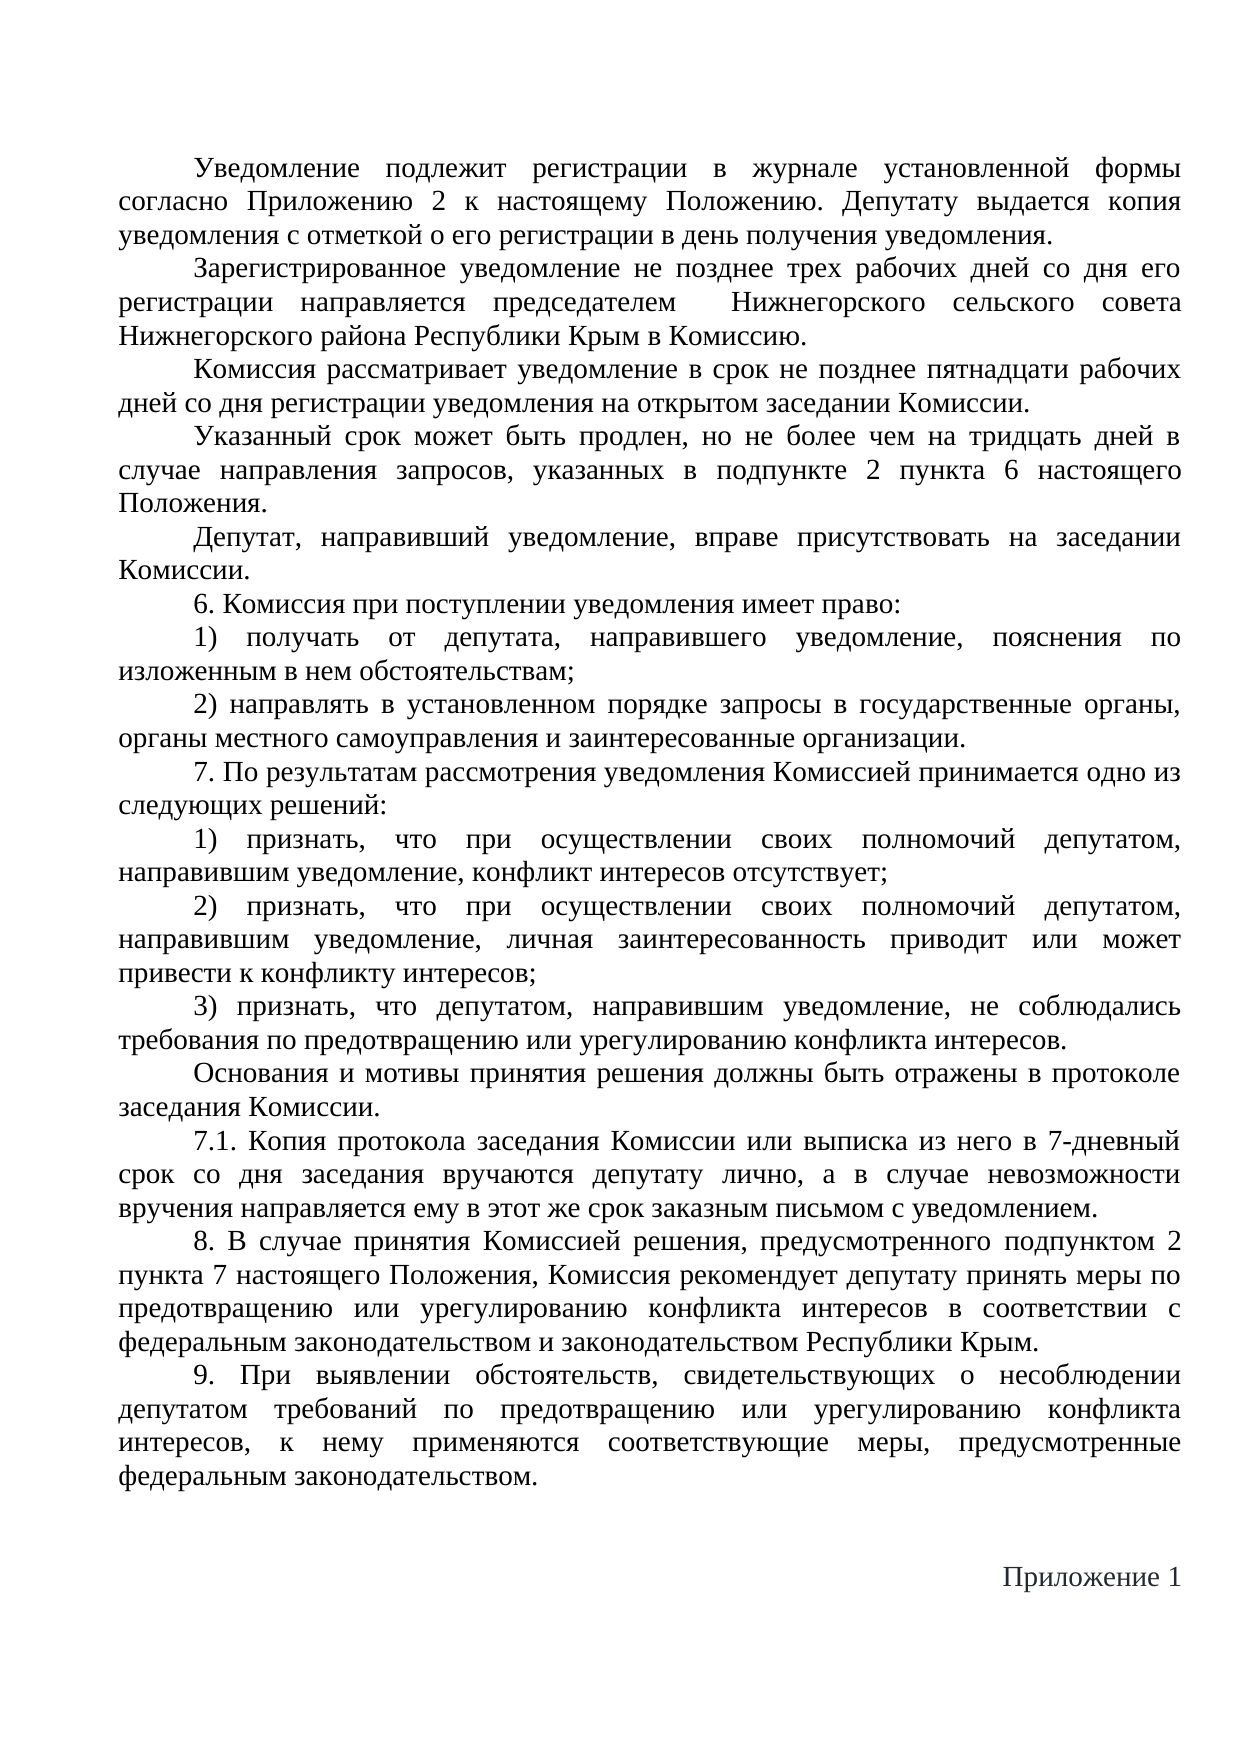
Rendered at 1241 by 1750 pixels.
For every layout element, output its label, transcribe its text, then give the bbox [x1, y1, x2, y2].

text Основания и мотивы принятия решения должны быть отражены в протоколе заседания Комиссии. [118, 1056, 1182, 1123]
text 7.1. Копия протокола заседания Комиссии или выписка из него в 7-дневный срок со дня заседания вручаются депутату лично, а в случае невозможности вручения направляется ему в этот же срок заказным письмом с уведомлением. [118, 1123, 1182, 1223]
text Комиссия рассматривает уведомление в срок не позднее пятнадцати рабочих дней со дня регистрации уведомления на открытом заседании Комиссии. [118, 351, 1182, 418]
text 1) получать от депутата, направившего уведомление, пояснения по изложенным в нем обстоятельствам; [118, 619, 1182, 687]
text Депутат, направивший уведомление, вправе присутствовать на заседании Комиссии. [118, 519, 1182, 586]
text Уведомление подлежит регистрации в журнале установленной формы согласно Приложению 2 к настоящему Положению. Депутату выдается копия уведомления с отметкой о его регистрации в день получения уведомления. [118, 150, 1182, 251]
text 9. При выявлении обстоятельств, свидетельствующих о несоблюдении депутатом требований по предотвращению или урегулированию конфликта интересов, к нему применяются соответствующие меры, предусмотренные федеральным законодательством. [118, 1357, 1182, 1492]
text 7. По результатам рассмотрения уведомления Комиссией принимается одно из следующих решений: [118, 754, 1182, 821]
text 3) признать, что депутатом, направившим уведомление, не соблюдались требования по предотвращению или урегулированию конфликта интересов. [118, 988, 1182, 1056]
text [118, 1559, 1182, 1592]
text 1) признать, что при осуществлении своих полномочий депутатом, направившим уведомление, конфликт интересов отсутствует; [118, 821, 1182, 888]
text 6. Комиссия при поступлении уведомления имеет право: [118, 586, 1182, 619]
text Указанный срок может быть продлен, но не более чем на тридцать дней в случае направления запросов, указанных в подпункте 2 пункта 6 настоящего Положения. [118, 418, 1182, 519]
text Зарегистрированное уведомление не позднее трех рабочих дней со дня его регистрации направляется председателем Нижнегорского сельского совета Нижнегорского района Республики Крым в Комиссию. [118, 251, 1182, 351]
text 2) признать, что при осуществлении своих полномочий депутатом, направившим уведомление, личная заинтересованность приводит или может привести к конфликту интересов; [118, 888, 1182, 988]
text 8. В случае принятия Комиссией решения, предусмотренного подпунктом 2 пункта 7 настоящего Положения, Комиссия рекомендует депутату принять меры по предотвращению или урегулированию конфликта интересов в соответствии с федеральным законодательством и законодательством Республики Крым. [118, 1223, 1182, 1357]
text 2) направлять в установленном порядке запросы в государственные органы, органы местного самоуправления и заинтересованные организации. [118, 687, 1182, 754]
